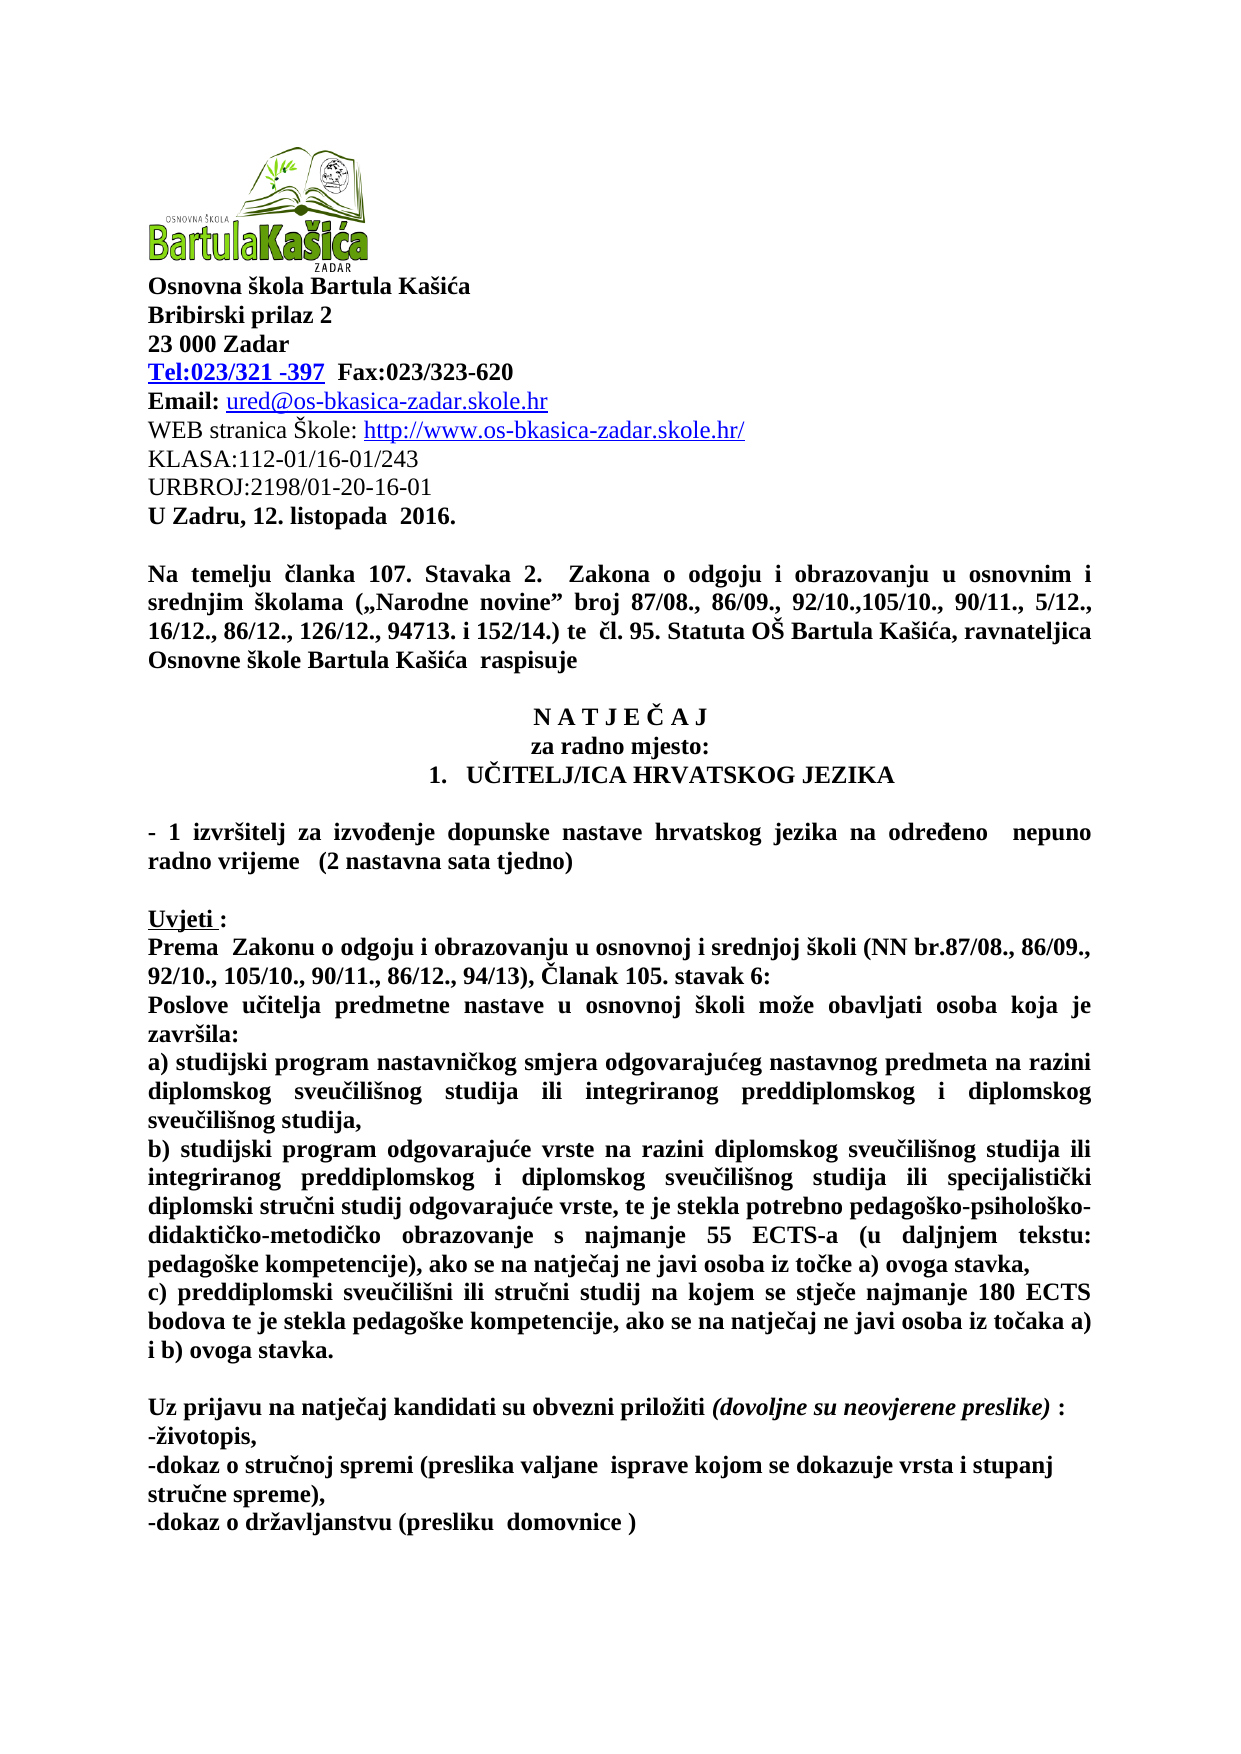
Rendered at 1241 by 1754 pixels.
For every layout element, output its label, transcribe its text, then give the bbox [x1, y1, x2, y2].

text 23 000 Zadar [148, 329, 1093, 357]
text -životopis, [148, 1421, 1093, 1450]
text Osnovna škola Bartula Kašića [148, 271, 1093, 300]
picture [147, 147, 368, 272]
text c) preddiplomski sveučilišni ili stručni studij na kojem se stječe najmanje 180 ECTS bodova te je stekla pedagoške kompetencije, ako se na natječaj ne javi osoba iz točaka a) i b) ovoga stavka. [148, 1277, 1093, 1364]
text Bribirski prilaz 2 [148, 300, 1093, 329]
text Na temelju članka 107. Stavaka 2. Zakona o odgoju i obrazovanju u osnovnim i srednjim školama („Narodne novine” broj 87/08., 86/09., 92/10.,105/10., 90/11., 5/12., 16/12., 86/12., 126/12., 94713. i 152/14.) te čl. 95. Statuta OŠ Bartula Kašića, ravnateljica Osnovne škole Bartula Kašića raspisuje [148, 559, 1093, 674]
text N A T J E Č A J [148, 702, 1093, 731]
text Uz prijavu na natječaj kandidati su obvezni priložiti (dovoljne su neovjerene preslike) : [148, 1392, 1093, 1421]
text Email: ured@os-bkasica-zadar.skole.hr [148, 386, 1093, 415]
list UČITELJ/ICA HRVATSKOG JEZIKA [428, 760, 1093, 789]
text Uvjeti : [148, 904, 1093, 932]
text Poslove učitelja predmetne nastave u osnovnoj školi može obavljati osoba koja je završila: [148, 990, 1093, 1047]
text -dokaz o državljanstvu (presliku domovnice ) [148, 1507, 1093, 1536]
text KLASA:112-01/16-01/243 [148, 444, 1093, 472]
text Tel:023/321 -397 Fax:023/323-620 [148, 357, 1093, 386]
text U Zadru, 12. listopada 2016. [148, 501, 1093, 530]
text -dokaz o stručnoj spremi (preslika valjane isprave kojom se dokazuje vrsta i stupanj stručne spreme), [148, 1450, 1093, 1507]
text Prema Zakonu o odgoju i obrazovanju u osnovnoj i srednjoj školi (NN br.87/08., 86/09., 92/10., 105/10., 90/11., 86/12., 94/13), Članak 105. stavak 6: [148, 932, 1093, 990]
text b) studijski program odgovarajuće vrste na razini diplomskog sveučilišnog studija ili integriranog preddiplomskog i diplomskog sveučilišnog studija ili specijalistički diplomski stručni studij odgovarajuće vrste, te je stekla potrebno pedagoško-psihološko-didaktičko-metodičko obrazovanje s najmanje 55 ECTS-a (u daljnjem tekstu: pedagoške kompetencije), ako se na natječaj ne javi osoba iz točke a) ovoga stavka, [148, 1134, 1093, 1277]
text WEB stranica Škole: http://www.os-bkasica-zadar.skole.hr/ [148, 415, 1093, 444]
text - 1 izvršitelj za izvođenje dopunske nastave hrvatskog jezika na određeno nepuno radno vrijeme (2 nastavna sata tjedno) [148, 817, 1093, 875]
text za radno mjesto: [148, 731, 1093, 760]
text a) studijski program nastavničkog smjera odgovarajućeg nastavnog predmeta na razini diplomskog sveučilišnog studija ili integriranog preddiplomskog i diplomskog sveučilišnog studija, [148, 1047, 1093, 1134]
text URBROJ:2198/01-20-16-01 [148, 472, 1093, 501]
